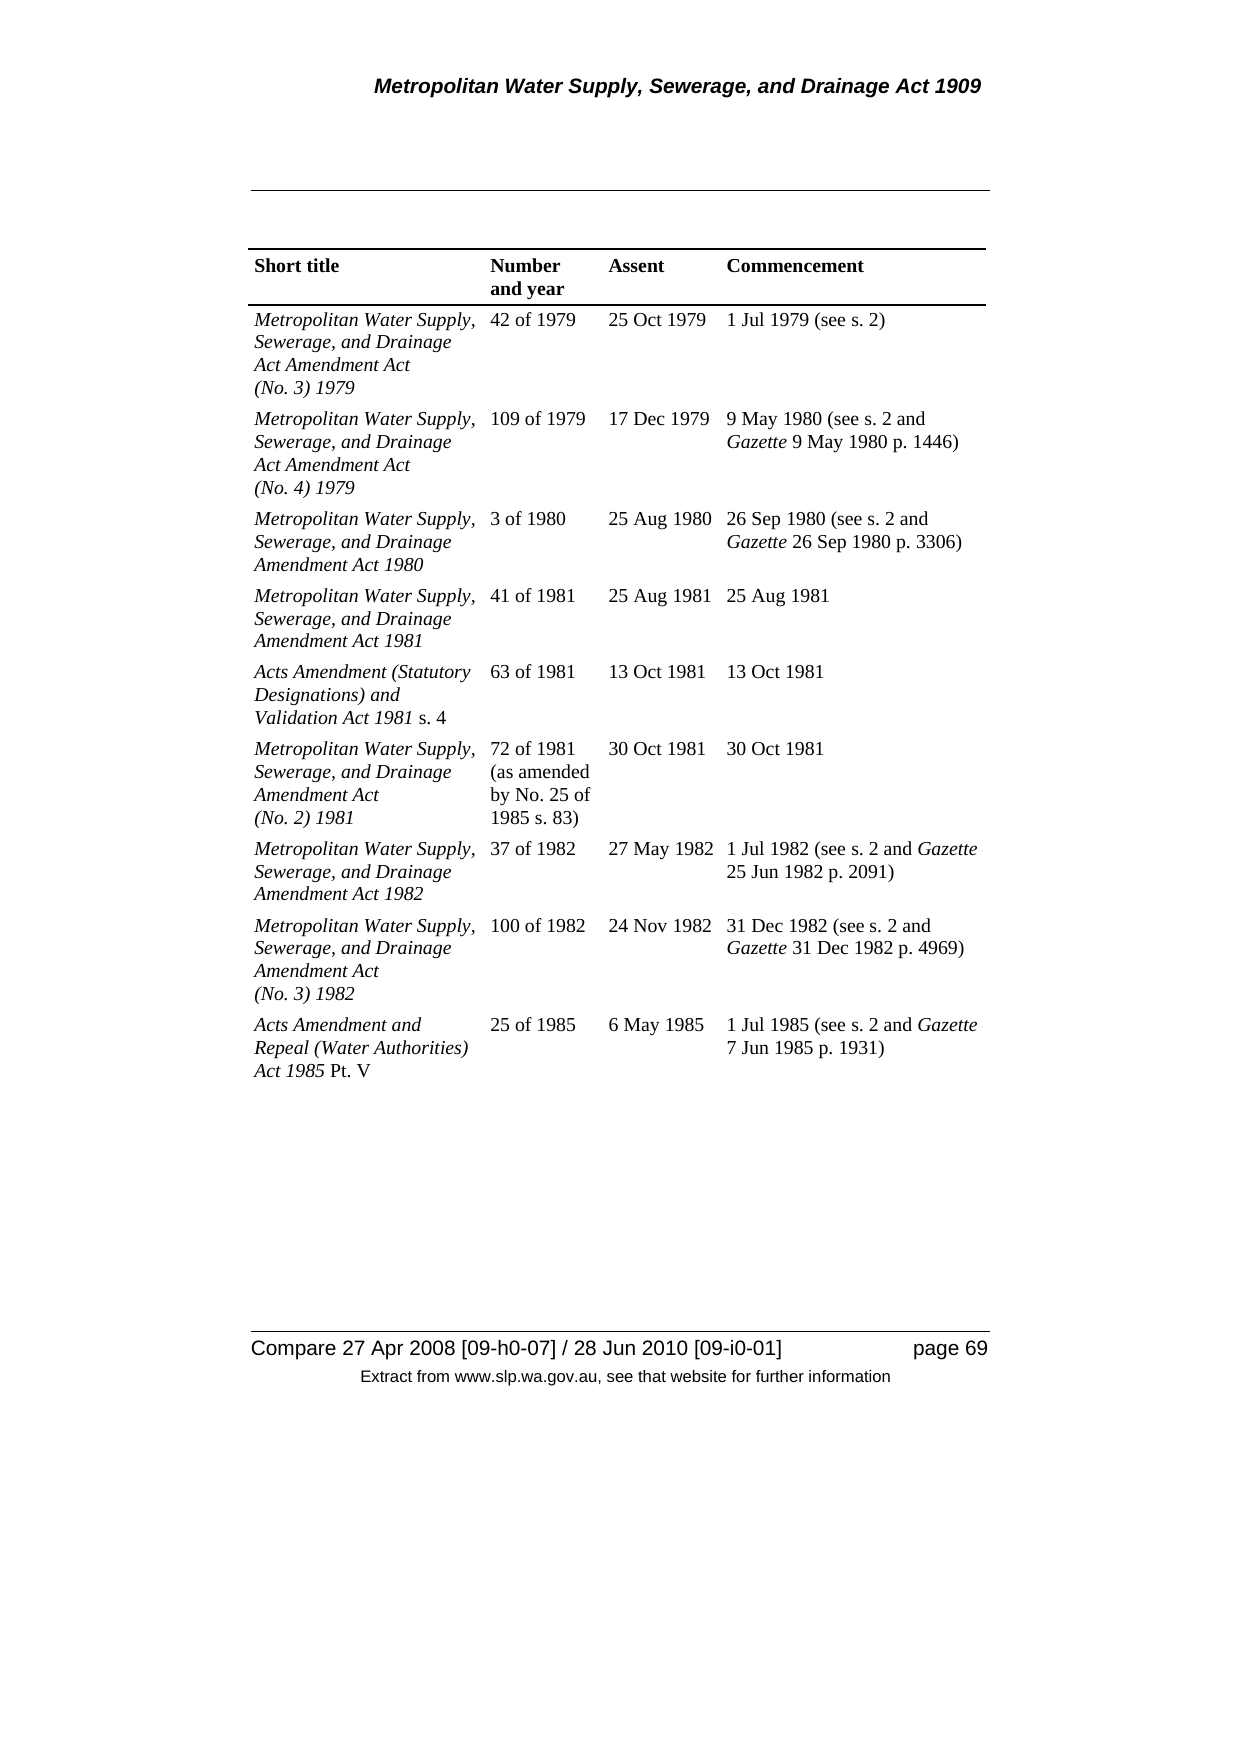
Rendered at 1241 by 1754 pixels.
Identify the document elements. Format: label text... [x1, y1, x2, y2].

table_cell 72 of 1981 (as amended by No. 25 of 1985 s. 83) [484, 733, 602, 833]
table_header Number and year [484, 250, 602, 303]
table_cell 30 Oct 1981 [603, 733, 721, 833]
table_cell 13 Oct 1981 [721, 656, 986, 733]
table_cell 109 of 1979 [484, 403, 602, 503]
table_cell Acts Amendment and Repeal (Water Authorities) Act 1985 Pt. V [248, 1009, 484, 1086]
table_cell 13 Oct 1981 [603, 656, 721, 733]
table_cell Metropolitan Water Supply, Sewerage, and Drainage Amendment Act 1982 [248, 833, 484, 909]
table_cell 100 of 1982 [484, 909, 602, 1009]
table_cell Metropolitan Water Supply, Sewerage, and Drainage Amendment Act 1981 [248, 580, 484, 656]
table_cell Metropolitan Water Supply, Sewerage, and Drainage Act Amendment Act (No. 4) 1979 [248, 403, 484, 503]
table_cell 17 Dec 1979 [603, 403, 721, 503]
table_cell 6 May 1985 [603, 1009, 721, 1086]
table_header Commencement [721, 250, 986, 303]
table_cell 9 May 1980 (see s. 2 and Gazette 9 May 1980 p. 1446) [721, 403, 986, 503]
table_cell 3 of 1980 [484, 503, 602, 579]
table_cell 37 of 1982 [484, 833, 602, 909]
table_cell 63 of 1981 [484, 656, 602, 733]
table_cell 1 Jul 1985 (see s. 2 and Gazette 7 Jun 1985 p. 1931) [721, 1009, 986, 1086]
table_cell 27 May 1982 [603, 833, 721, 909]
table_cell 25 Aug 1980 [603, 503, 721, 579]
table_cell Metropolitan Water Supply, Sewerage, and Drainage Amendment Act (No. 2) 1981 [248, 733, 484, 833]
table_cell 1 Jul 1979 (see s. 2) [721, 306, 986, 403]
table_cell 1 Jul 1982 (see s. 2 and Gazette 25 Jun 1982 p. 2091) [721, 833, 986, 909]
table_cell 24 Nov 1982 [603, 909, 721, 1009]
table_cell 25 of 1985 [484, 1009, 602, 1086]
table_cell 31 Dec 1982 (see s. 2 and Gazette 31 Dec 1982 p. 4969) [721, 909, 986, 1009]
table_cell Acts Amendment (Statutory Designations) and Validation Act 1981 s. 4 [248, 656, 484, 733]
table_cell 26 Sep 1980 (see s. 2 and Gazette 26 Sep 1980 p. 3306) [721, 503, 986, 579]
table_header Assent [603, 250, 721, 303]
table_cell 25 Aug 1981 [603, 580, 721, 656]
table_cell 25 Aug 1981 [721, 580, 986, 656]
table_cell Metropolitan Water Supply, Sewerage, and Drainage Act Amendment Act (No. 3) 1979 [248, 306, 484, 403]
table_header Short title [248, 250, 484, 303]
table_cell Metropolitan Water Supply, Sewerage, and Drainage Amendment Act 1980 [248, 503, 484, 579]
table_cell 25 Oct 1979 [603, 306, 721, 403]
table_cell Metropolitan Water Supply, Sewerage, and Drainage Amendment Act (No. 3) 1982 [248, 909, 484, 1009]
table_cell 30 Oct 1981 [721, 733, 986, 833]
table_cell 41 of 1981 [484, 580, 602, 656]
table_cell 42 of 1979 [484, 306, 602, 403]
